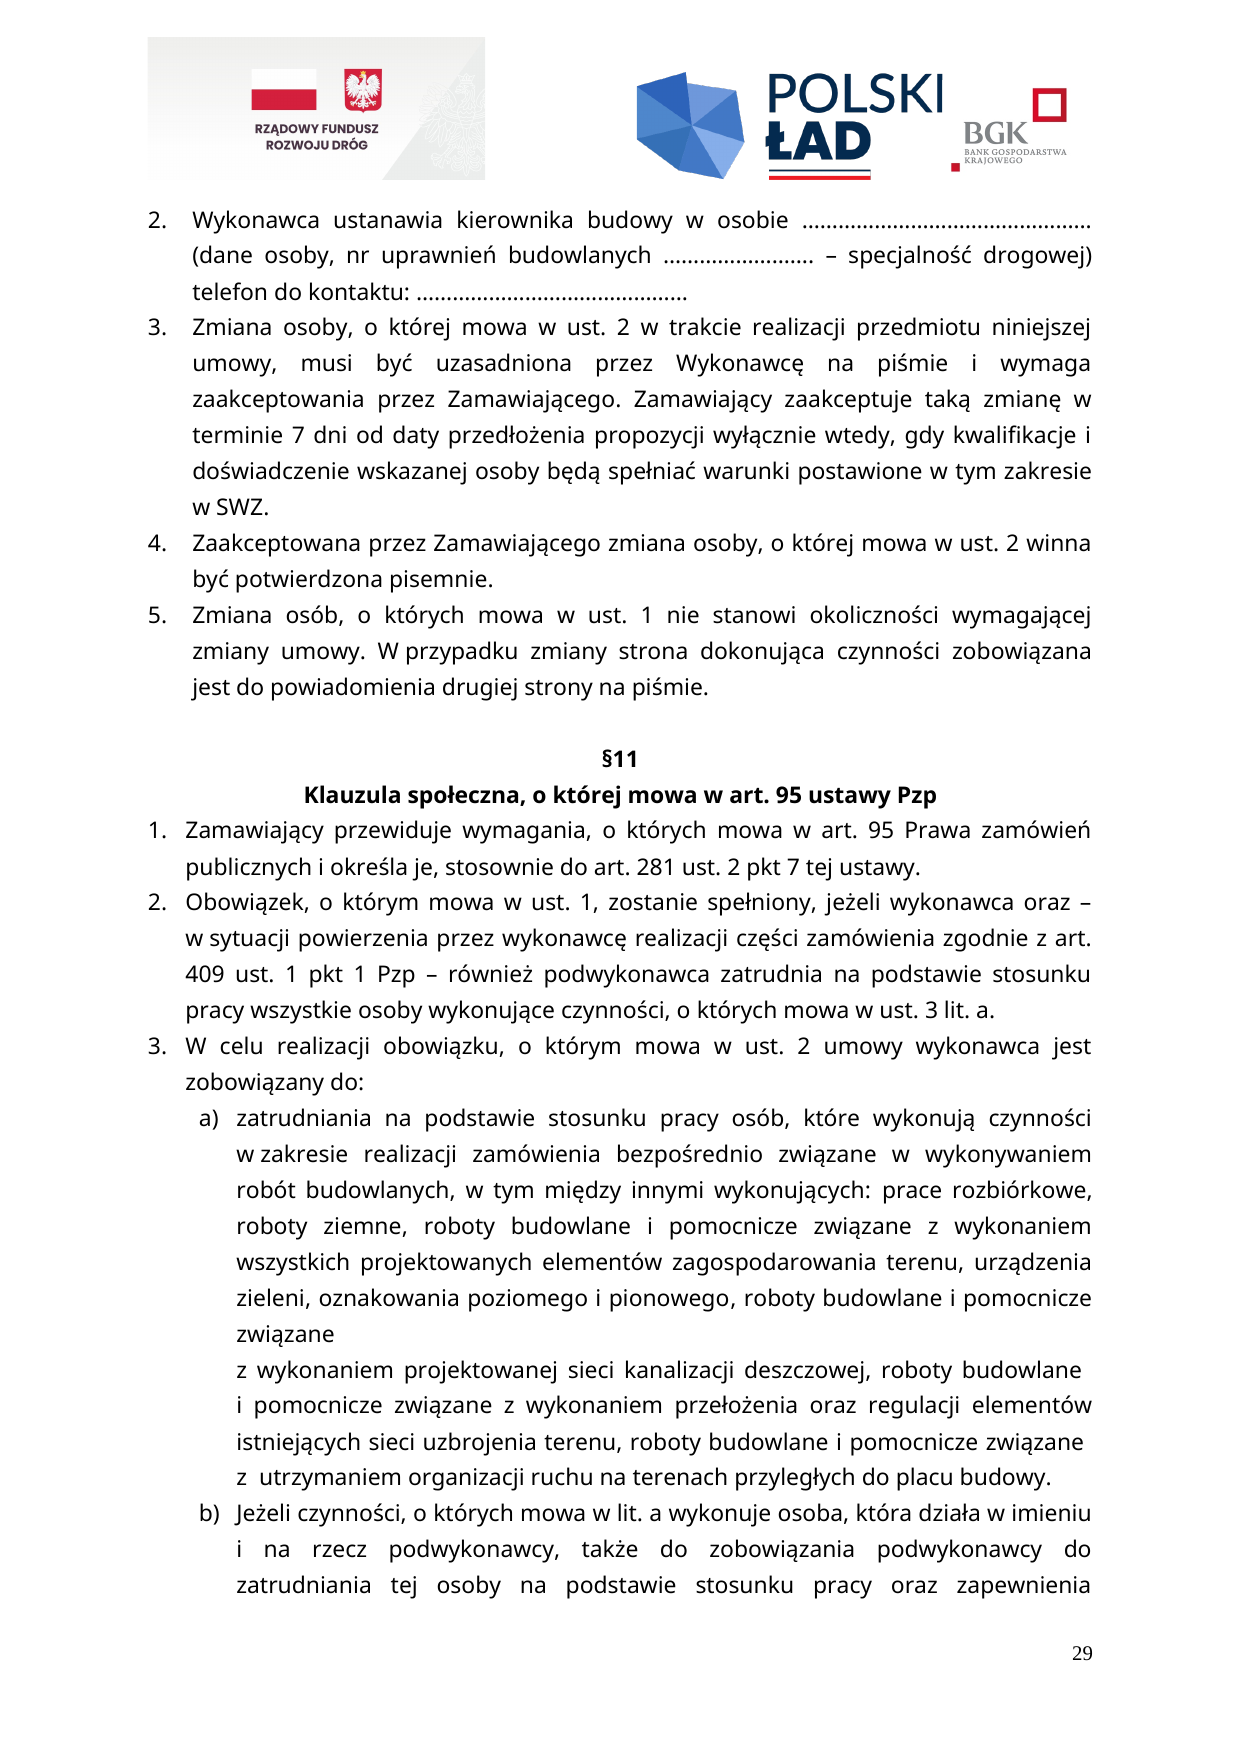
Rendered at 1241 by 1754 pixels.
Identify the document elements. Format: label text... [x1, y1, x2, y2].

text §11 [148, 743, 1093, 774]
list Zamawiający przewiduje wymagania, o których mowa w art. 95 Prawa zamówień publicznych i określa je, stosownie do art. 281 ust. 2 pkt 7 tej ustawy. [148, 814, 1093, 882]
list Obowiązek, o którym mowa w ust. 1, zostanie spełniony, jeżeli wykonawca oraz – w sytuacji powierzenia przez wykonawcę realizacji części zamówienia zgodnie z art. 409 ust. 1 pkt 1 Pzp – również podwykonawca zatrudnia na podstawie stosunku pracy wszystkie osoby wykonujące czynności, o których mowa w ust. 3 lit. a. [148, 886, 1093, 1025]
list Wykonawca ustanawia kierownika budowy w osobie ………………………………………… (dane osoby, nr uprawnień budowlanych ……………………. – specjalność drogowej) telefon do kontaktu: ……………………………………… [148, 203, 1093, 307]
text Klauzula społeczna, o której mowa w art. 95 ustawy Pzp [148, 778, 1093, 810]
list zatrudniania na podstawie stosunku pracy osób, które wykonują czynności w zakresie realizacji zamówienia bezpośrednio związane w wykonywaniem robót budowlanych, w tym między innymi wykonujących: prace rozbiórkowe, roboty ziemne, roboty budowlane i pomocnicze związane z wykonaniem wszystkich projektowanych elementów zagospodarowania terenu, urządzenia zieleni, oznakowania poziomego i pionowego, roboty budowlane i pomocnicze związane z wykonaniem projektowanej sieci kanalizacji deszczowej, roboty budowlane i pomocnicze związane z wykonaniem przełożenia oraz regulacji elementów istniejących sieci uzbrojenia terenu, roboty budowlane i pomocnicze związane z utrzymaniem organizacji ruchu na terenach przyległych do placu budowy. [199, 1102, 1093, 1493]
list Zmiana osoby, o której mowa w ust. 2 w trakcie realizacji przedmiotu niniejszej umowy, musi być uzasadniona przez Wykonawcę na piśmie i wymaga zaakceptowania przez Zamawiającego. Zamawiający zaakceptuje taką zmianę w terminie 7 dni od daty przedłożenia propozycji wyłącznie wtedy, gdy kwalifikacje i doświadczenie wskazanej osoby będą spełniać warunki postawione w tym zakresie w SWZ. [148, 311, 1093, 522]
picture [636, 72, 1075, 180]
list Zaakceptowana przez Zamawiającego zmiana osoby, o której mowa w ust. 2 winna być potwierdzona pisemnie. [148, 527, 1093, 594]
list W celu realizacji obowiązku, o którym mowa w ust. 2 umowy wykonawca jest zobowiązany do: [148, 1030, 1093, 1097]
list Zmiana osób, o których mowa w ust. 1 nie stanowi okoliczności wymagającej zmiany umowy. W przypadku zmiany strona dokonująca czynności zobowiązana jest do powiadomienia drugiej strony na piśmie. [148, 599, 1093, 702]
picture [147, 37, 486, 180]
